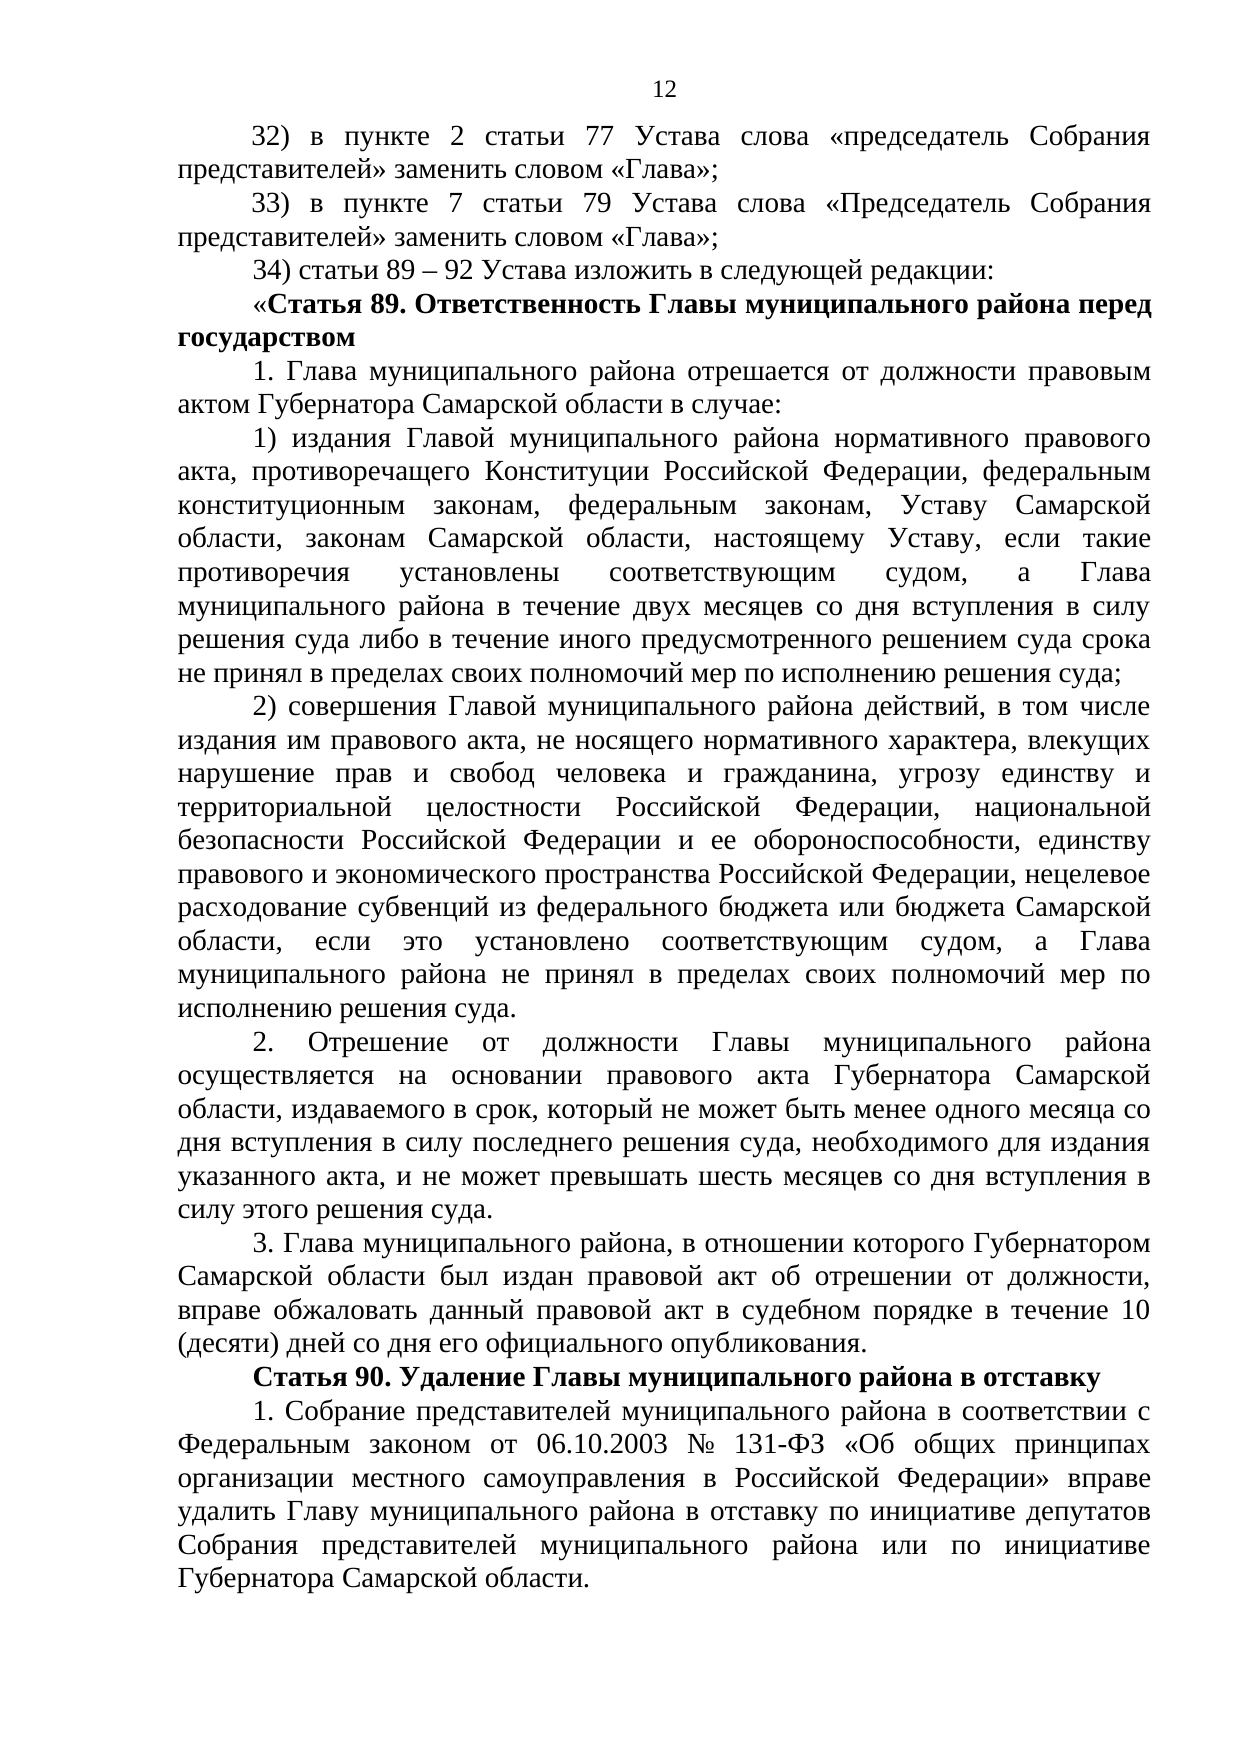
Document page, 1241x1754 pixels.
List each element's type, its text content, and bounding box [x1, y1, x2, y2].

text 34) статьи 89 – 92 Устава изложить в следующей редакции: [177, 252, 1152, 286]
text 2) совершения Главой муниципального района действий, в том числе издания им правового акта, не носящего нормативного характера, влекущих нарушение прав и свобод человека и гражданина, угрозу единству и территориальной целостности Российской Федерации, национальной безопасности Российской Федерации и ее обороноспособности, единству правового и экономического пространства Российской Федерации, нецелевое расходование субвенций из федерального бюджета или бюджета Самарской области, если это установлено соответствующим судом, а Глава муниципального района не принял в пределах своих полномочий мер по исполнению решения суда. [177, 688, 1152, 1024]
text 2. Отрешение от должности Главы муниципального района осуществляется на основании правового акта Губернатора Самарской области, издаваемого в срок, который не может быть менее одного месяца со дня вступления в силу последнего решения суда, необходимого для издания указанного акта, и не может превышать шесть месяцев со дня вступления в силу этого решения суда. [177, 1024, 1152, 1225]
text 1. Собрание представителей муниципального района в соответствии с Федеральным законом от 06.10.2003 № 131-ФЗ «Об общих принципах организации местного самоуправления в Российской Федерации» вправе удалить Главу муниципального района в отставку по инициативе депутатов Собрания представителей муниципального района или по инициативе Губернатора Самарской области. [177, 1393, 1152, 1594]
text Статья 90. Удаление Главы муниципального района в отставку [177, 1359, 1152, 1393]
text 1. Глава муниципального района отрешается от должности правовым актом Губернатора Самарской области в случае: [177, 353, 1152, 420]
text 1) издания Главой муниципального района нормативного правового акта, противоречащего Конституции Российской Федерации, федеральным конституционным законам, федеральным законам, Уставу Самарской области, законам Самарской области, настоящему Уставу, если такие противоречия установлены соответствующим судом, а Глава муниципального района в течение двух месяцев со дня вступления в силу решения суда либо в течение иного предусмотренного решением суда срока не принял в пределах своих полномочий мер по исполнению решения суда; [177, 420, 1152, 688]
text 3. Глава муниципального района, в отношении которого Губернатором Самарской области был издан правовой акт об отрешении от должности, вправе обжаловать данный правовой акт в судебном порядке в течение 10 (десяти) дней со дня его официального опубликования. [177, 1225, 1152, 1359]
text 33) в пункте 7 статьи 79 Устава слова «Председатель Собрания представителей» заменить словом «Глава»; [177, 185, 1152, 252]
text «Статья 89. Ответственность Главы муниципального района перед государством [177, 286, 1152, 353]
text 32) в пункте 2 статьи 77 Устава слова «председатель Собрания представителей» заменить словом «Глава»; [177, 118, 1152, 185]
